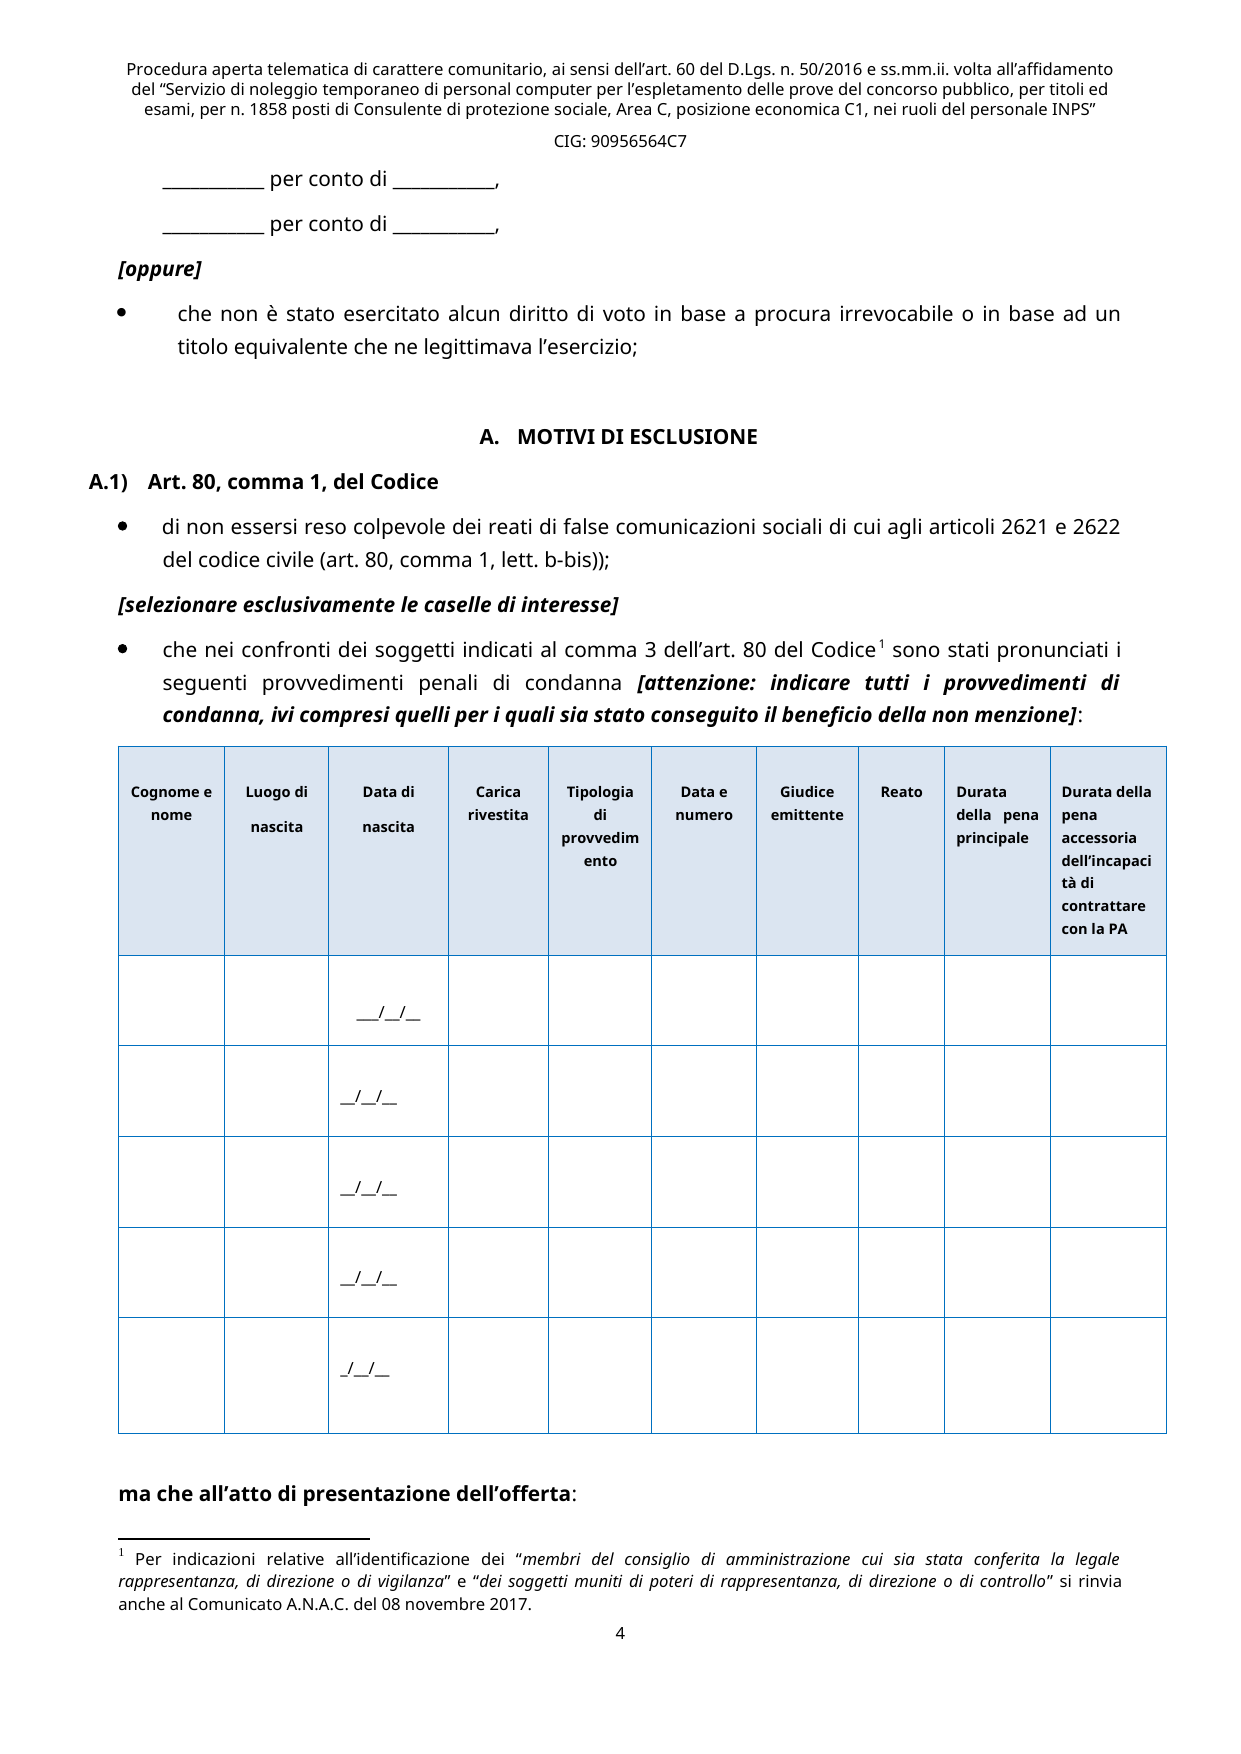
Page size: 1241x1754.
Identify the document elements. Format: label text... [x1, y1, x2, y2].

table_cell [449, 1318, 548, 1433]
table_header Giudice emittente [757, 747, 858, 955]
table_cell [757, 956, 858, 1045]
table_header Durata della pena principale [945, 747, 1050, 955]
table_header Durata della pena accessoria dell’incapacità di contrattare con la PA [1051, 747, 1166, 955]
table_cell [449, 1137, 548, 1227]
table_cell [945, 1228, 1050, 1317]
table_cell [652, 1137, 756, 1227]
table_cell [945, 1318, 1050, 1433]
table_cell __/__/__ [329, 1228, 448, 1317]
table_cell [119, 1137, 224, 1227]
table_cell __/__/__ [329, 1046, 448, 1136]
table_header Data e numero [652, 747, 756, 955]
table_header Data di nascita [329, 747, 448, 955]
table_cell [225, 1046, 328, 1136]
table_cell [1051, 1137, 1166, 1227]
list di non essersi reso colpevole dei reati di false comunicazioni sociali di cui agli articoli 2621 e 2622 del codice civile (art. 80, comma 1, lett. b-bis)); [118, 512, 1122, 573]
table_cell [549, 1137, 651, 1227]
table_cell [945, 956, 1050, 1045]
list che non è stato esercitato alcun diritto di voto in base a procura irrevocabile o in base ad un titolo equivalente che ne legittimava l’esercizio; [117, 299, 1122, 360]
table_cell [549, 1228, 651, 1317]
table_cell [652, 1228, 756, 1317]
list Art. 80, comma 1, del Codice [88, 467, 1122, 496]
table_cell [549, 956, 651, 1045]
text [selezionare esclusivamente le caselle di interesse] [118, 590, 1122, 618]
table_cell [652, 956, 756, 1045]
text ___________ per conto di ___________, [162, 209, 1122, 238]
table_header Carica rivestita [449, 747, 548, 955]
table_cell [119, 1046, 224, 1136]
table_cell [945, 1137, 1050, 1227]
table_cell ___/__/__ [329, 956, 448, 1045]
table_cell [1051, 1046, 1166, 1136]
table_cell [225, 1137, 328, 1227]
table_cell [1051, 1318, 1166, 1433]
table_cell [757, 1137, 858, 1227]
table_cell [859, 1046, 944, 1136]
text [oppure] [118, 254, 1122, 283]
table_cell [549, 1318, 651, 1433]
table_cell [945, 1046, 1050, 1136]
table_cell [449, 1228, 548, 1317]
table_cell [225, 1228, 328, 1317]
table_cell __/__/__ [329, 1137, 448, 1227]
table_cell [859, 1318, 944, 1433]
table_header Tipologia di provvedimento [549, 747, 651, 955]
table_cell [757, 1046, 858, 1136]
table_cell [449, 956, 548, 1045]
table_cell [859, 1137, 944, 1227]
table_cell [652, 1046, 756, 1136]
table_cell [449, 1046, 548, 1136]
table_cell [1051, 956, 1166, 1045]
table_cell _/__/__ [329, 1318, 448, 1433]
table_cell [757, 1228, 858, 1317]
table_header Luogo di nascita [225, 747, 328, 955]
table_cell [652, 1318, 756, 1433]
table_cell [119, 956, 224, 1045]
table_cell [757, 1318, 858, 1433]
list MOTIVI DI ESCLUSIONE [479, 422, 1122, 451]
text ma che all’atto di presentazione dell’offerta: [118, 1479, 1122, 1508]
table_cell [1051, 1228, 1166, 1317]
table_cell [119, 1318, 224, 1433]
table_cell [119, 1228, 224, 1317]
table_header Reato [859, 747, 944, 955]
table_header Cognome e nome [119, 747, 224, 955]
text ___________ per conto di ___________, [162, 164, 1122, 192]
list che nei confronti dei soggetti indicati al comma 3 dell’art. 80 del Codice sono stati pronunciati i seguenti provvedimenti penali di condanna [attenzione: indicare tutti i provvedimenti di condanna, ivi compresi quelli per i quali sia stato conseguito il beneficio della non menzione]: [118, 635, 1122, 729]
table_cell [225, 1318, 328, 1433]
table_cell [225, 956, 328, 1045]
table_cell [859, 1228, 944, 1317]
table_cell [549, 1046, 651, 1136]
table_cell [859, 956, 944, 1045]
